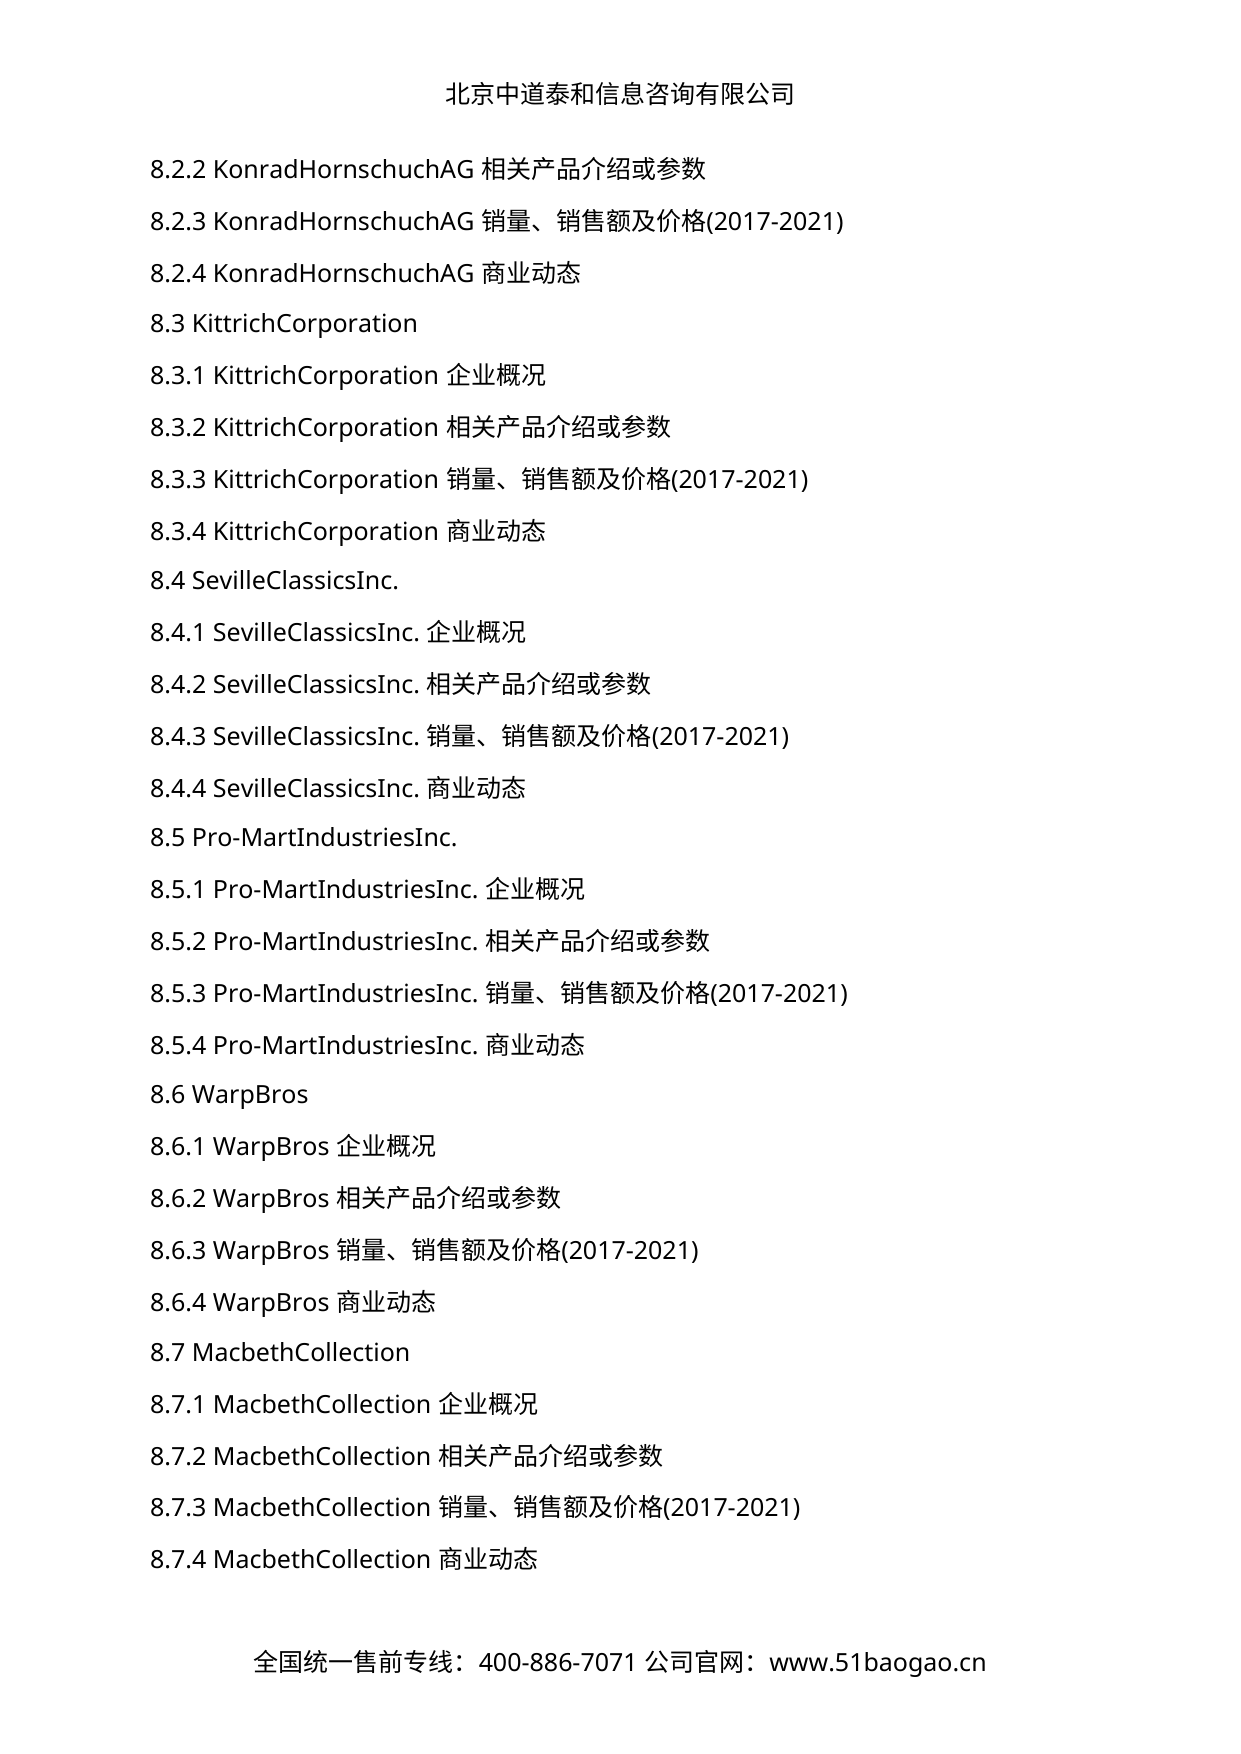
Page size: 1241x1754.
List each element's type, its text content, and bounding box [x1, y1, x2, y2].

text 8.7.1 MacbethCollection 企业概况 [150, 1384, 1090, 1420]
text 8.7.4 MacbethCollection 商业动态 [150, 1540, 1090, 1576]
text 8.7.3 MacbethCollection 销量、销售额及价格(2017-2021) [150, 1488, 1090, 1524]
text 8.5.4 Pro-MartIndustriesInc. 商业动态 [150, 1025, 1090, 1062]
text 8.6.1 WarpBros 企业概况 [150, 1127, 1090, 1163]
text 8.7.2 MacbethCollection 相关产品介绍或参数 [150, 1436, 1090, 1472]
text 8.5 Pro-MartIndustriesInc. [150, 820, 1090, 854]
text 8.5.1 Pro-MartIndustriesInc. 企业概况 [150, 870, 1090, 906]
text 8.4.1 SevilleClassicsInc. 企业概况 [150, 612, 1090, 649]
text 8.4.3 SevilleClassicsInc. 销量、销售额及价格(2017-2021) [150, 716, 1090, 752]
text 8.2.4 KonradHornschuchAG 商业动态 [150, 254, 1090, 290]
text 8.3.1 KittrichCorporation 企业概况 [150, 355, 1090, 392]
text 8.3 KittrichCorporation [150, 306, 1090, 340]
text 8.5.3 Pro-MartIndustriesInc. 销量、销售额及价格(2017-2021) [150, 973, 1090, 1010]
text 8.2.2 KonradHornschuchAG 相关产品介绍或参数 [150, 150, 1090, 186]
text 8.6.3 WarpBros 销量、销售额及价格(2017-2021) [150, 1231, 1090, 1267]
text 8.4 SevilleClassicsInc. [150, 563, 1090, 597]
text 8.3.4 KittrichCorporation 商业动态 [150, 511, 1090, 547]
text 8.3.3 KittrichCorporation 销量、销售额及价格(2017-2021) [150, 459, 1090, 495]
text 8.3.2 KittrichCorporation 相关产品介绍或参数 [150, 407, 1090, 443]
text 8.7 MacbethCollection [150, 1334, 1090, 1368]
text 8.6.2 WarpBros 相关产品介绍或参数 [150, 1179, 1090, 1215]
text 8.6 WarpBros [150, 1077, 1090, 1111]
text 8.4.2 SevilleClassicsInc. 相关产品介绍或参数 [150, 664, 1090, 701]
text 8.5.2 Pro-MartIndustriesInc. 相关产品介绍或参数 [150, 922, 1090, 958]
text 8.6.4 WarpBros 商业动态 [150, 1282, 1090, 1319]
text 8.2.3 KonradHornschuchAG 销量、销售额及价格(2017-2021) [150, 202, 1090, 238]
text 8.4.4 SevilleClassicsInc. 商业动态 [150, 768, 1090, 804]
